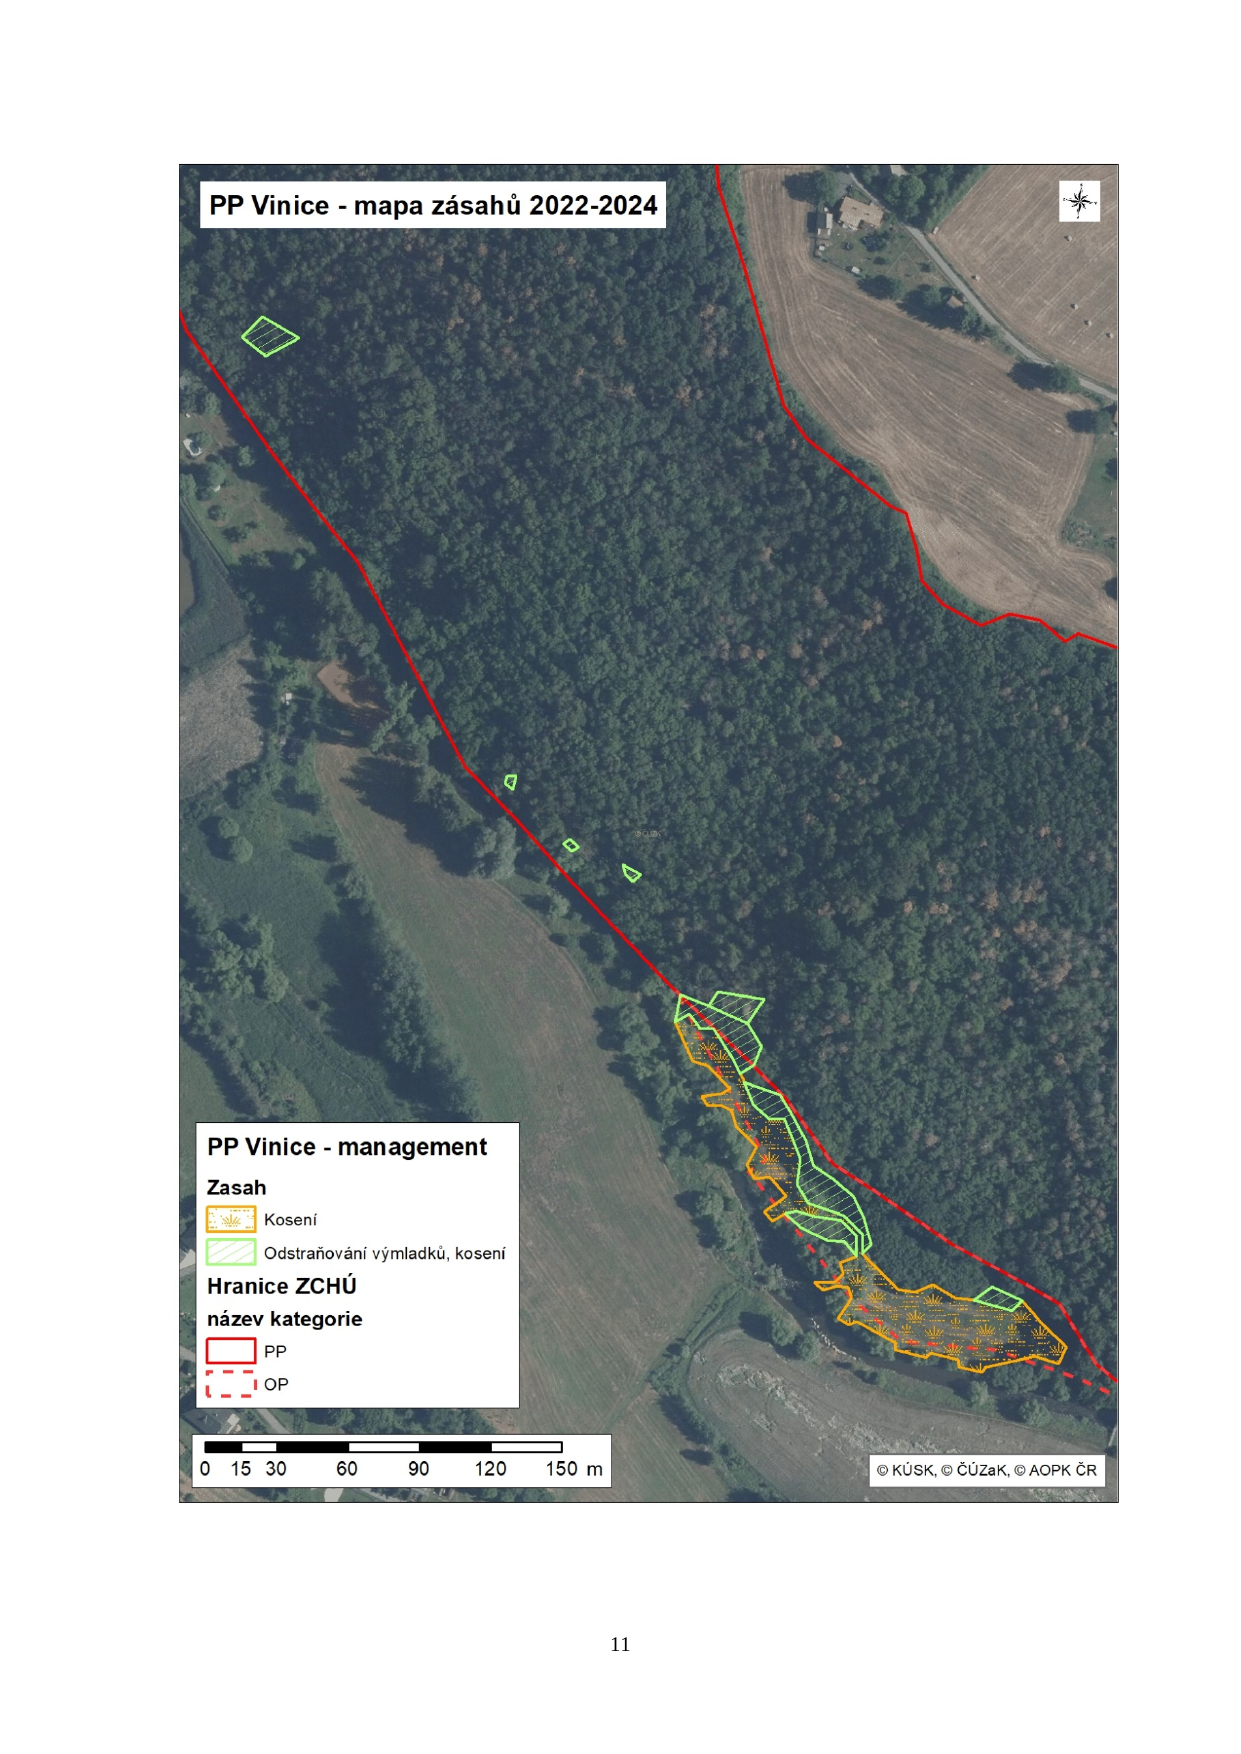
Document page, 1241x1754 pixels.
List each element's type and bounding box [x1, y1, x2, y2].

picture [147, 124, 1145, 1534]
